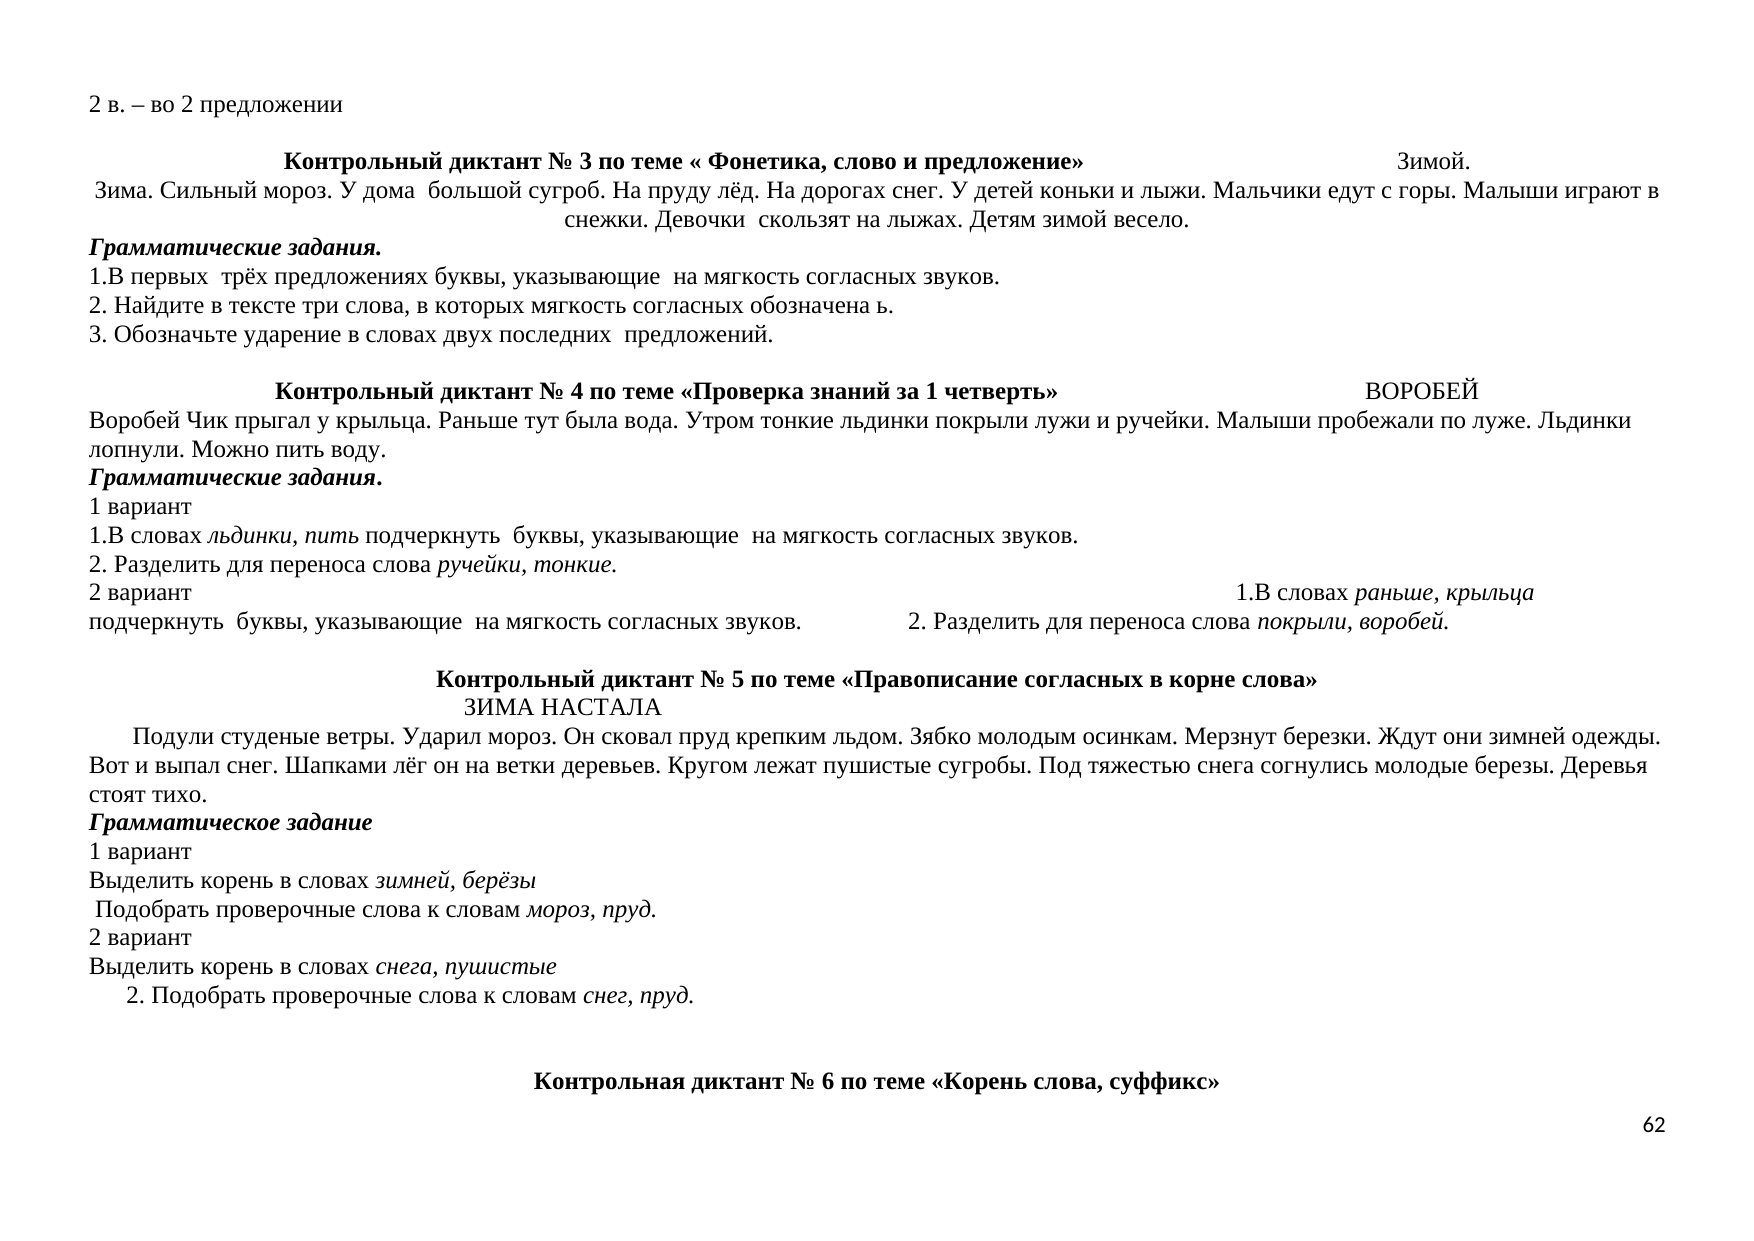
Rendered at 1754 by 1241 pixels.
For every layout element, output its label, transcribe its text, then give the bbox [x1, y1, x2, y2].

text 3. Обозначьте ударение в словах двух последних предложений. [89, 319, 1665, 347]
text 2 вариант 1.В словах раньше, крыльца подчеркнуть буквы, указывающие на мягкость согласных звуков. 2. Разделить для переноса слова покрыли, воробей. [89, 577, 1665, 635]
text Контрольный диктант № 5 по теме «Правописание согласных в корне слова» [89, 664, 1665, 692]
text 2 вариант [89, 922, 1665, 951]
text Грамматические задания. [89, 462, 1665, 491]
text 2. Найдите в тексте три слова, в которых мягкость согласных обозначена ь. [89, 290, 1665, 319]
text ЗИМА НАСТАЛА [89, 692, 1665, 721]
text Грамматические задания. [89, 232, 1665, 261]
text Выделить корень в словах зимней, берёзы [89, 865, 1665, 894]
text Контрольный диктант № 3 по теме « Фонетика, слово и предложение» Зимой. Зима. Сильный мороз. У дома большой сугроб. На пруду лёд. На дорогах снег. У детей коньки и лыжи. Мальчики едут с горы. Малыши играют в снежки. Девочки скользят на лыжах. Детям зимой весело. [89, 146, 1665, 232]
text 2 в. – во 2 предложении [89, 89, 1665, 117]
text Воробей Чик прыгал у крыльца. Раньше тут была вода. Утром тонкие льдинки покрыли лужи и ручейки. Малыши пробежали по луже. Льдинки лопнули. Можно пить воду. [89, 405, 1665, 462]
text Грамматическое задание [89, 807, 1665, 836]
text Выделить корень в словах снега, пушистые [89, 951, 1665, 980]
text Подули студеные ветры. Ударил мороз. Он сковал пруд крепким льдом. Зябко молодым осинкам. Мерзнут березки. Ждут они зимней одежды. Вот и выпал снег. Шапками лёг он на ветки деревьев. Кругом лежат пушистые сугробы. Под тяжестью снега согнулись молодые березы. Деревья стоят тихо. [89, 721, 1665, 807]
text 1.В первых трёх предложениях буквы, указывающие на мягкость согласных звуков. [89, 261, 1665, 290]
text 2. Подобрать проверочные слова к словам снег, пруд. [89, 980, 1665, 1009]
text Контрольная диктант № 6 по теме «Корень слова, суффикс» [89, 1066, 1665, 1095]
text 2. Разделить для переноса слова ручейки, тонкие. [89, 549, 1665, 577]
text 1.В словах льдинки, пить подчеркнуть буквы, указывающие на мягкость согласных звуков. [89, 520, 1665, 549]
text Контрольный диктант № 4 по теме «Проверка знаний за 1 четверть» ВОРОБЕЙ [89, 376, 1665, 405]
text 1 вариант [89, 836, 1665, 865]
text Подобрать проверочные слова к словам мороз, пруд. [89, 894, 1665, 922]
text 1 вариант [89, 491, 1665, 520]
